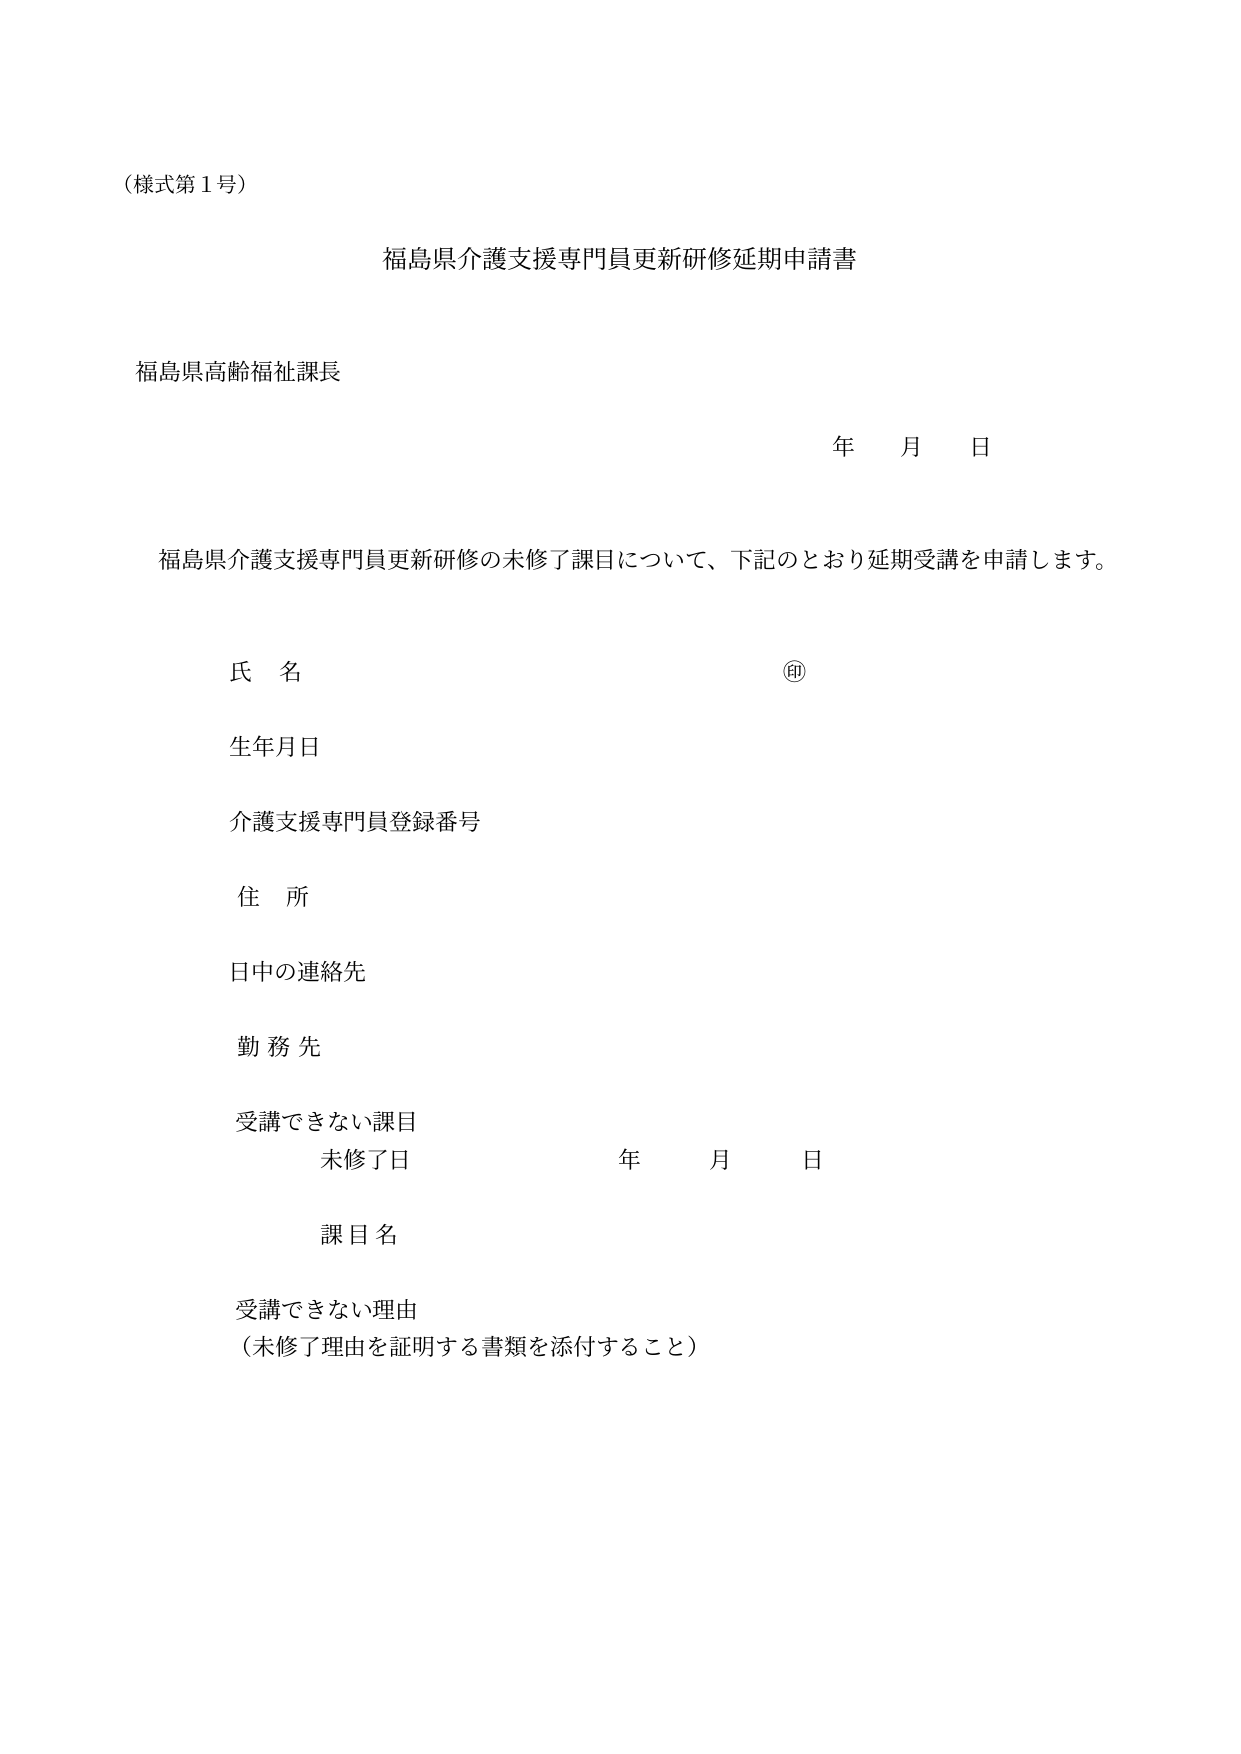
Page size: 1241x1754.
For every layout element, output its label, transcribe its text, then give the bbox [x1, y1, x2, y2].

text 福島県高齢福祉課長 [112, 352, 1128, 389]
text （未修了理由を証明する書類を添付すること） [136, 1327, 1128, 1364]
text 氏名 ㊞ [136, 652, 1128, 689]
text 受講できない課目 [136, 1102, 1128, 1139]
text 年 月 日 [181, 427, 1128, 464]
text 日中の連絡先 [136, 952, 1128, 989]
text 勤務先 [136, 1027, 1128, 1064]
text 住所 [136, 877, 1128, 914]
text 介護支援専門員登録番号 [136, 802, 1128, 839]
text 受講できない理由 [136, 1289, 1128, 1327]
text （様式第１号） [112, 164, 1128, 202]
text 福島県介護支援専門員更新研修の未修了課目について、下記のとおり延期受講を申請します。 [136, 539, 1128, 577]
text 課目名 [136, 1214, 1128, 1252]
text 生年月日 [136, 727, 1128, 764]
text 福島県介護支援専門員更新研修延期申請書 [112, 239, 1128, 277]
text 未修了日 年 月 日 [136, 1139, 1128, 1177]
